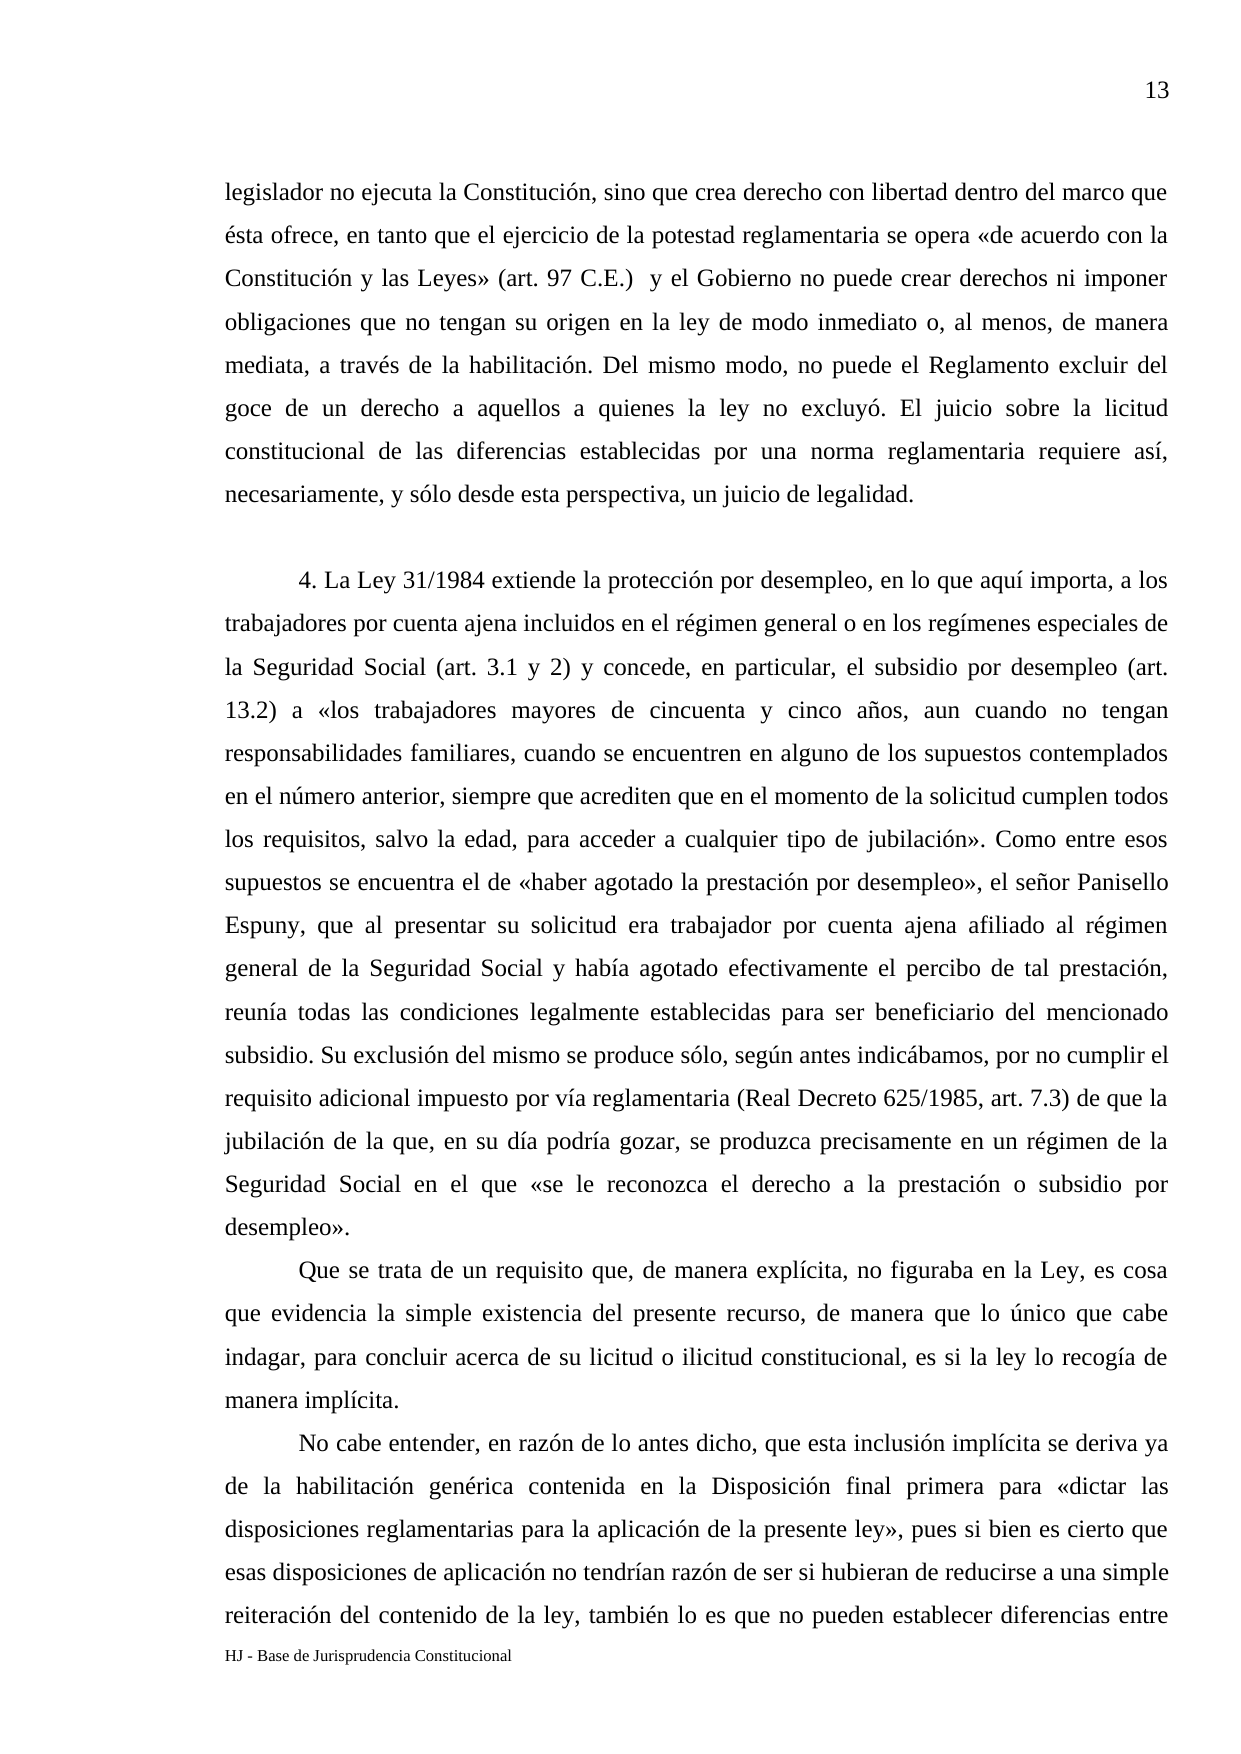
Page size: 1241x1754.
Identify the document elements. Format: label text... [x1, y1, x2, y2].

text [224, 177, 1169, 508]
text 4. La Ley 31/1984 extiende la protección por desempleo, en lo que aquí importa, a los trabajadores por cuenta ajena incluidos en el régimen general o en los regímenes especiales de la Seguridad Social (art. 3.1 y 2) y concede, en particular, el subsidio por desempleo (art. 13.2) a «los trabajadores mayores de cincuenta y cinco años, aun cuando no tengan responsabilidades familiares, cuando se encuentren en alguno de los supuestos contemplados en el número anterior, siempre que acrediten que en el momento de la solicitud cumplen todos los requisitos, salvo la edad, para acceder a cualquier tipo de jubilación». Como entre esos supuestos se encuentra el de «haber agotado la prestación por desempleo», el señor Panisello Espuny, que al presentar su solicitud era trabajador por cuenta ajena afiliado al régimen general de la Seguridad Social y había agotado efectivamente el percibo de tal prestación, reunía todas las condiciones legalmente establecidas para ser beneficiario del mencionado subsidio. Su exclusión del mismo se produce sólo, según antes indicábamos, por no cumplir el requisito adicional impuesto por vía reglamentaria (Real Decreto 625/1985, art. 7.3) de que la jubilación de la que, en su día podría gozar, se produzca precisamente en un régimen de la Seguridad Social en el que «se le reconozca el derecho a la prestación o subsidio por desempleo». [224, 565, 1169, 1241]
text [224, 1428, 1169, 1629]
text Que se trata de un requisito que, de manera explícita, no figuraba en la Ley, es cosa que evidencia la simple existencia del presente recurso, de manera que lo único que cabe indagar, para concluir acerca de su licitud o ilicitud constitucional, es si la ley lo recogía de manera implícita. [224, 1255, 1169, 1413]
